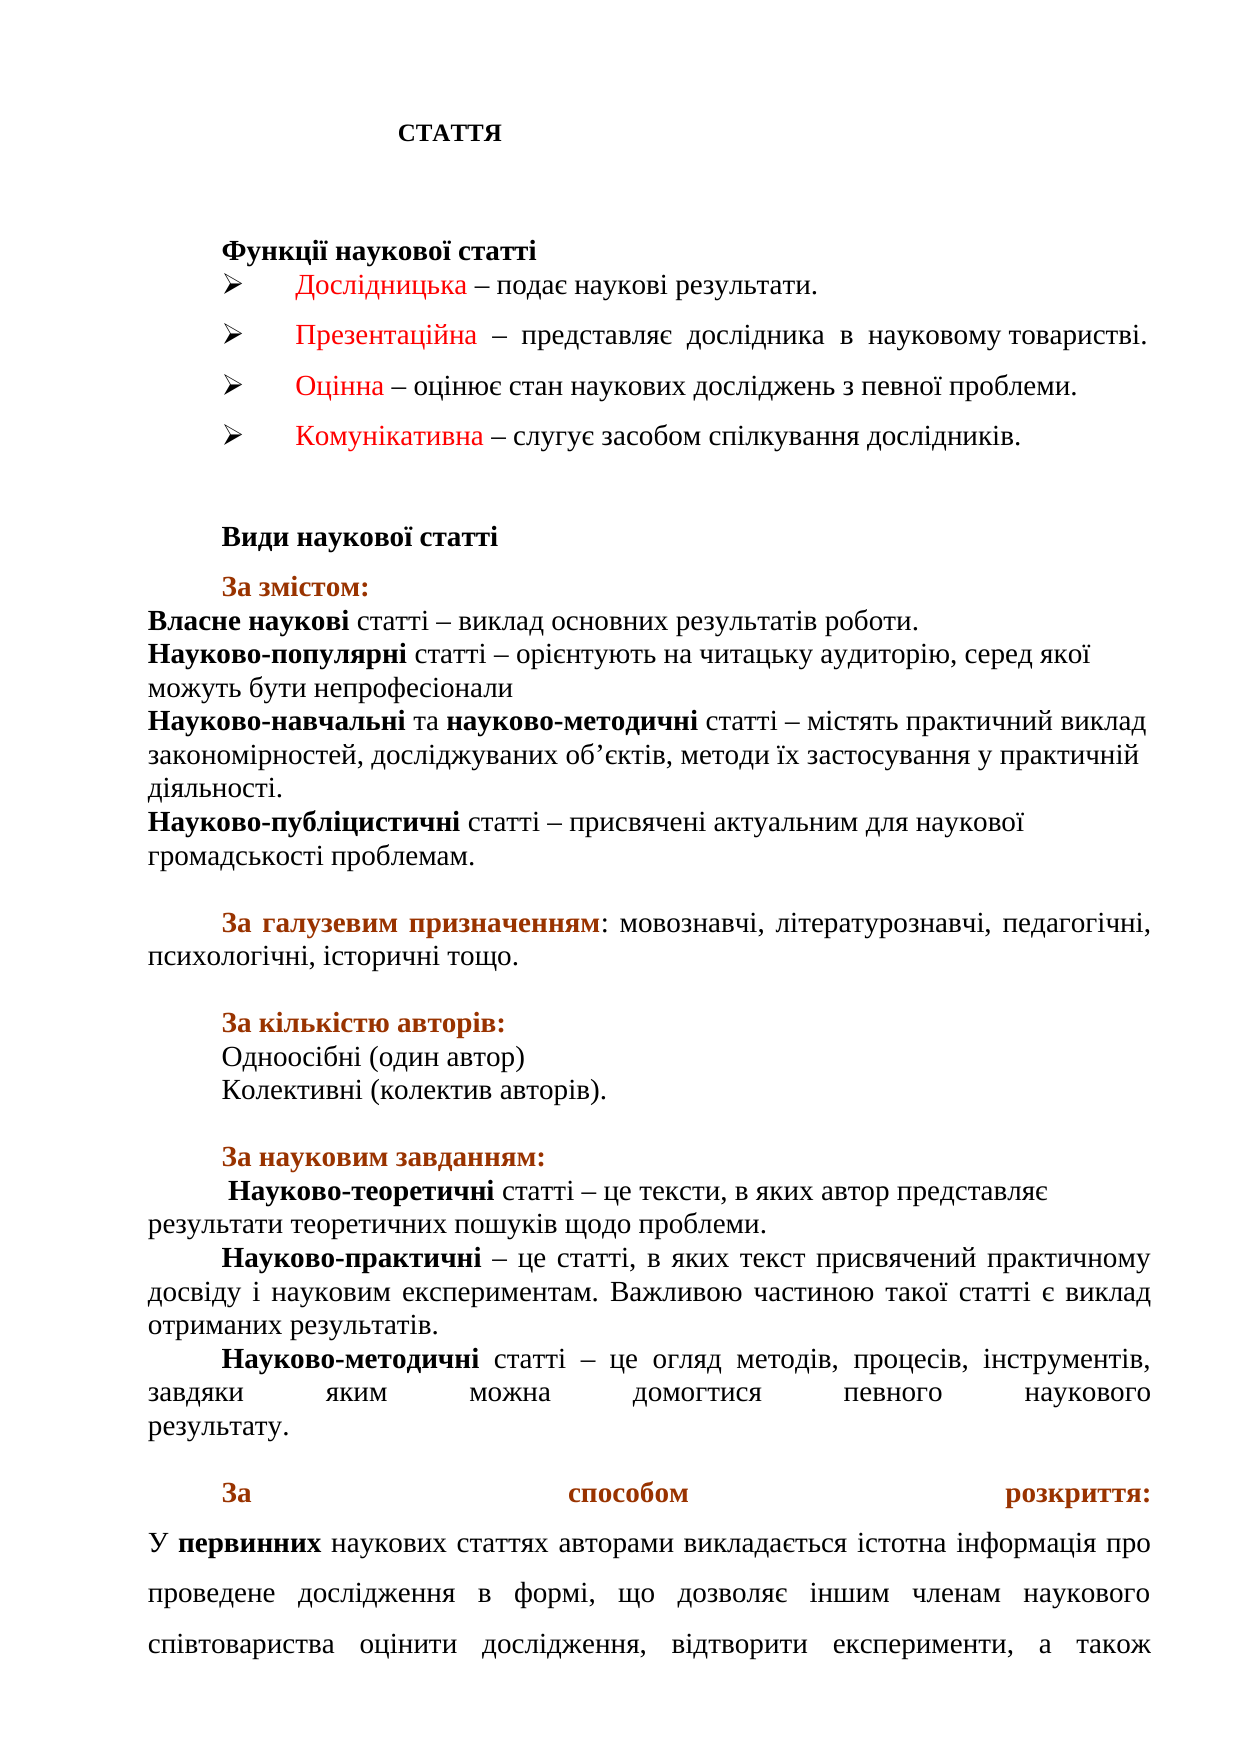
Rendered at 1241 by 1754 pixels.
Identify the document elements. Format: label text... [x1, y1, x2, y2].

text Види наукової статті [148, 519, 1152, 553]
text Одноосібні (один автор) [148, 1039, 1152, 1072]
text За галузевим призначенням: мовознавчі, літературознавчі, педагогічні, психологічні, історичні тощо. [148, 905, 1152, 972]
list Комунікативна – слугує засобом спілкування дослідників. [148, 418, 1152, 452]
list Оцінна – оцінює стан наукових досліджень з певної проблеми. [148, 368, 1152, 402]
text За кількістю авторів: [148, 1005, 1152, 1039]
text СТАТТЯ [148, 118, 1152, 146]
list Дослідницька – подає наукові результати. [148, 267, 1152, 301]
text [148, 1475, 1152, 1659]
text За змістом: Власне наукові статті – виклад основних результатів роботи. Науково-популярні статті – орієнтують на читацьку аудиторію, серед якої можуть бути непрофесіонали Науково-навчальні та науково-методичні статті – містять практичний виклад закономірностей, досліджуваних об’єктів, методи їх застосування у практичній діяльності. Науково-публіцистичні статті – присвячені актуальним для наукової громадськості проблемам. [148, 569, 1152, 871]
text Науково-методичні статті – це огляд методів, процесів, інструментів, завдяки яким можна домогтися певного наукового результату. [148, 1341, 1152, 1441]
list Презентаційна – представляє дослідника в науковому товаристві. [148, 317, 1152, 351]
text Науково-практичні – це статті, в яких текст присвячений практичному досвіду і науковим експериментам. Важливою частиною такої статті є виклад отриманих результатів. [148, 1240, 1152, 1341]
text Колективні (колектив авторів). [148, 1072, 1152, 1106]
text За науковим завданням: Науково-теоретичні статті – це тексти, в яких автор представляє результати теоретичних пошуків щодо проблеми. [148, 1139, 1152, 1240]
text Функції наукової статті [148, 233, 1152, 267]
